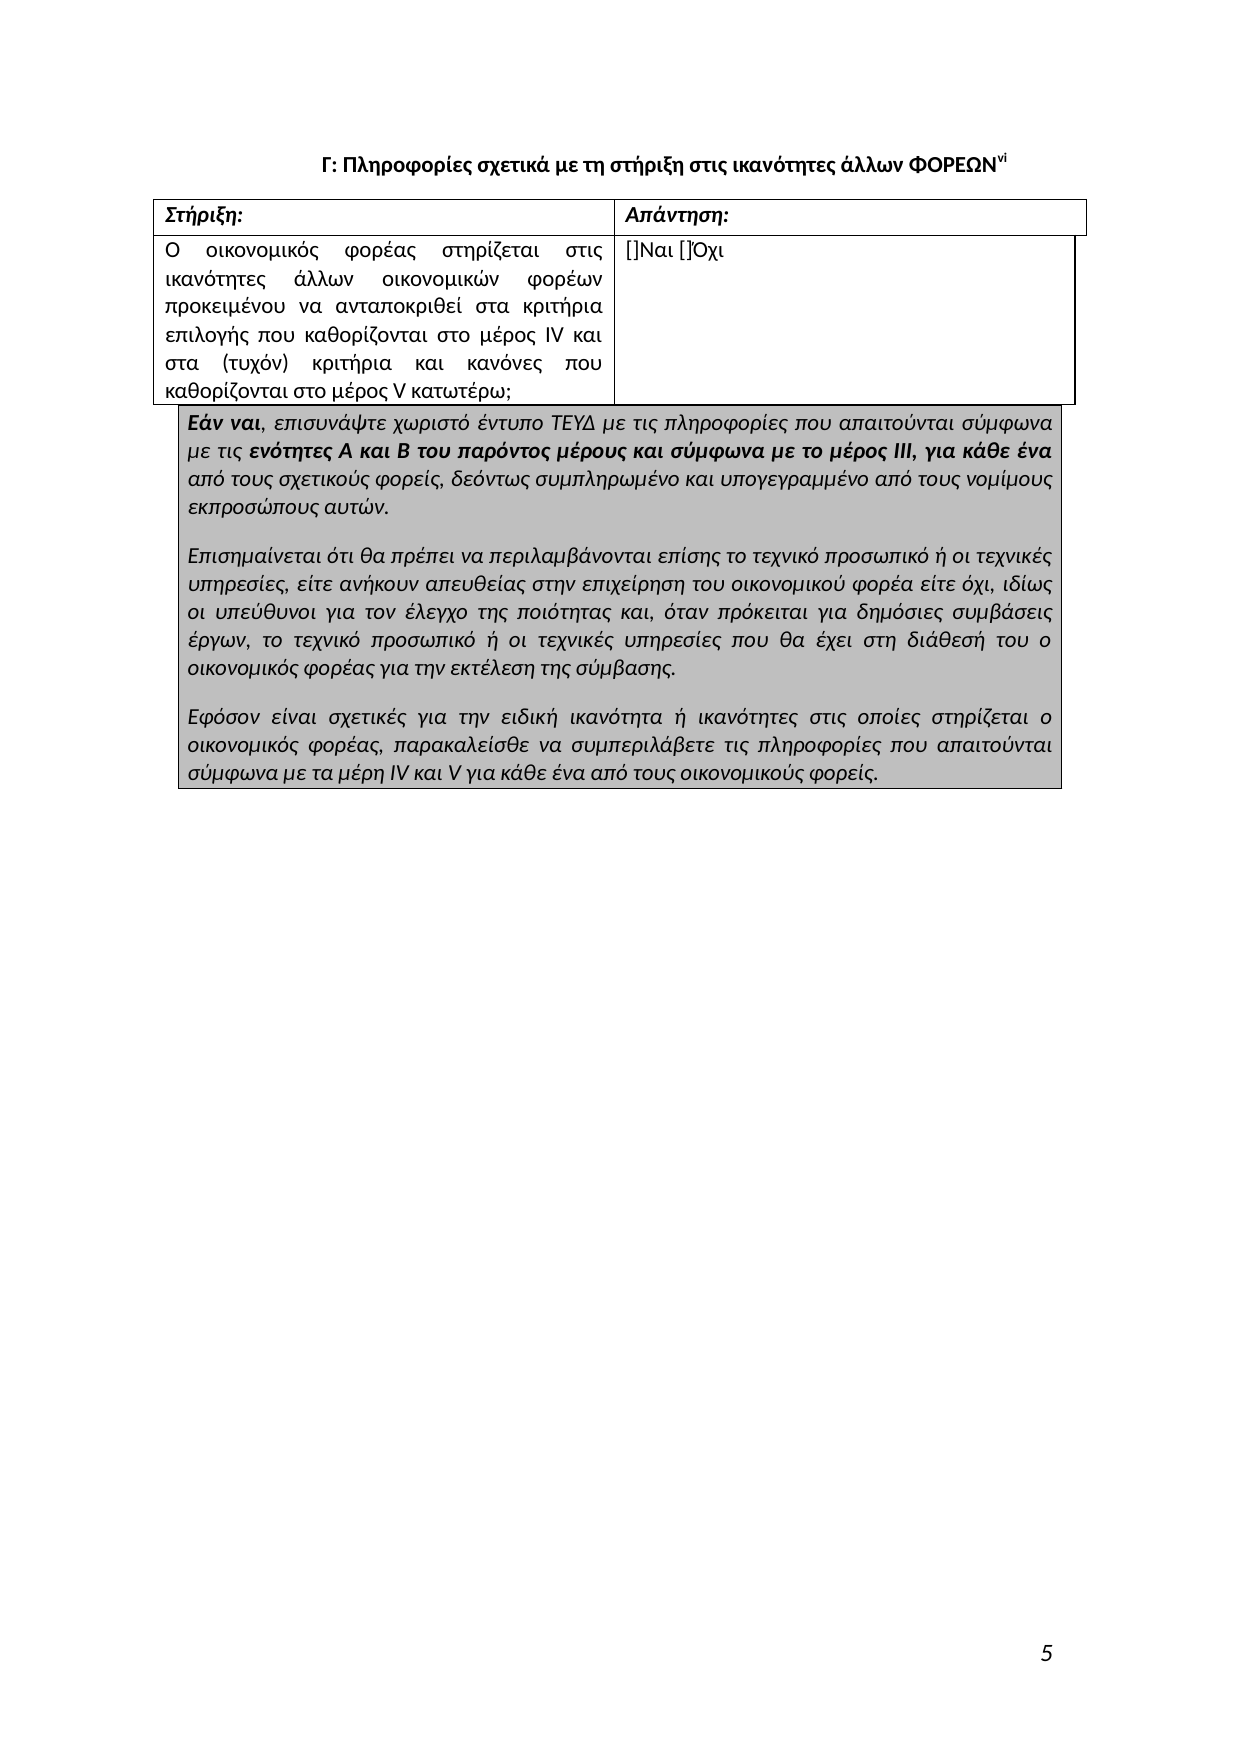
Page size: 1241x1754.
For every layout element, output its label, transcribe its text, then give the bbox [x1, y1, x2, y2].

table_cell Ο οικονομικός φορέας στηρίζεται στις ικανότητες άλλων οικονομικών φορέων προκειμένου να ανταποκριθεί στα κριτήρια επιλογής που καθορίζονται στο μέρος IV και στα (τυχόν) κριτήρια και κανόνες που καθορίζονται στο μέρος V κατωτέρω; [154, 236, 614, 404]
text Εάν ναι, επισυνάψτε χωριστό έντυπο ΤΕΥΔ με τις πληροφορίες που απαιτούνται σύμφωνα με τις ενότητες Α και Β του παρόντος μέρους και σύμφωνα με το μέρος ΙΙΙ, για κάθε ένα από τους σχετικούς φορείς, δεόντως συμπληρωμένο και υπογεγραμμένο από τους νομίμους εκπροσώπους αυτών. [179, 406, 1061, 520]
table_cell []Ναι []Όχι [615, 236, 1074, 404]
text Εφόσον είναι σχετικές για την ειδική ικανότητα ή ικανότητες στις οποίες στηρίζεται ο οικονομικός φορέας, παρακαλείσθε να συμπεριλάβετε τις πληροφορίες που απαιτούνται σύμφωνα με τα μέρη IV και V για κάθε ένα από τους οικονομικούς φορείς. [179, 699, 1061, 788]
text Επισημαίνεται ότι θα πρέπει να περιλαμβάνονται επίσης το τεχνικό προσωπικό ή οι τεχνικές υπηρεσίες, είτε ανήκουν απευθείας στην επιχείρηση του οικονομικού φορέα είτε όχι, ιδίως οι υπεύθυνοι για τον έλεγχο της ποιότητας και, όταν πρόκειται για δημόσιες συμβάσεις έργων, το τεχνικό προσωπικό ή οι τεχνικές υπηρεσίες που θα έχει στη διάθεσή του ο οικονομικός φορέας για την εκτέλεση της σύμβασης. [179, 538, 1061, 681]
text Γ: Πληροφορίες σχετικά με τη στήριξη στις ικανότητες άλλων ΦΟΡΕΩΝ [276, 150, 1053, 178]
table_header Στήριξη: [154, 200, 614, 234]
table_header Απάντηση: [615, 200, 1086, 234]
